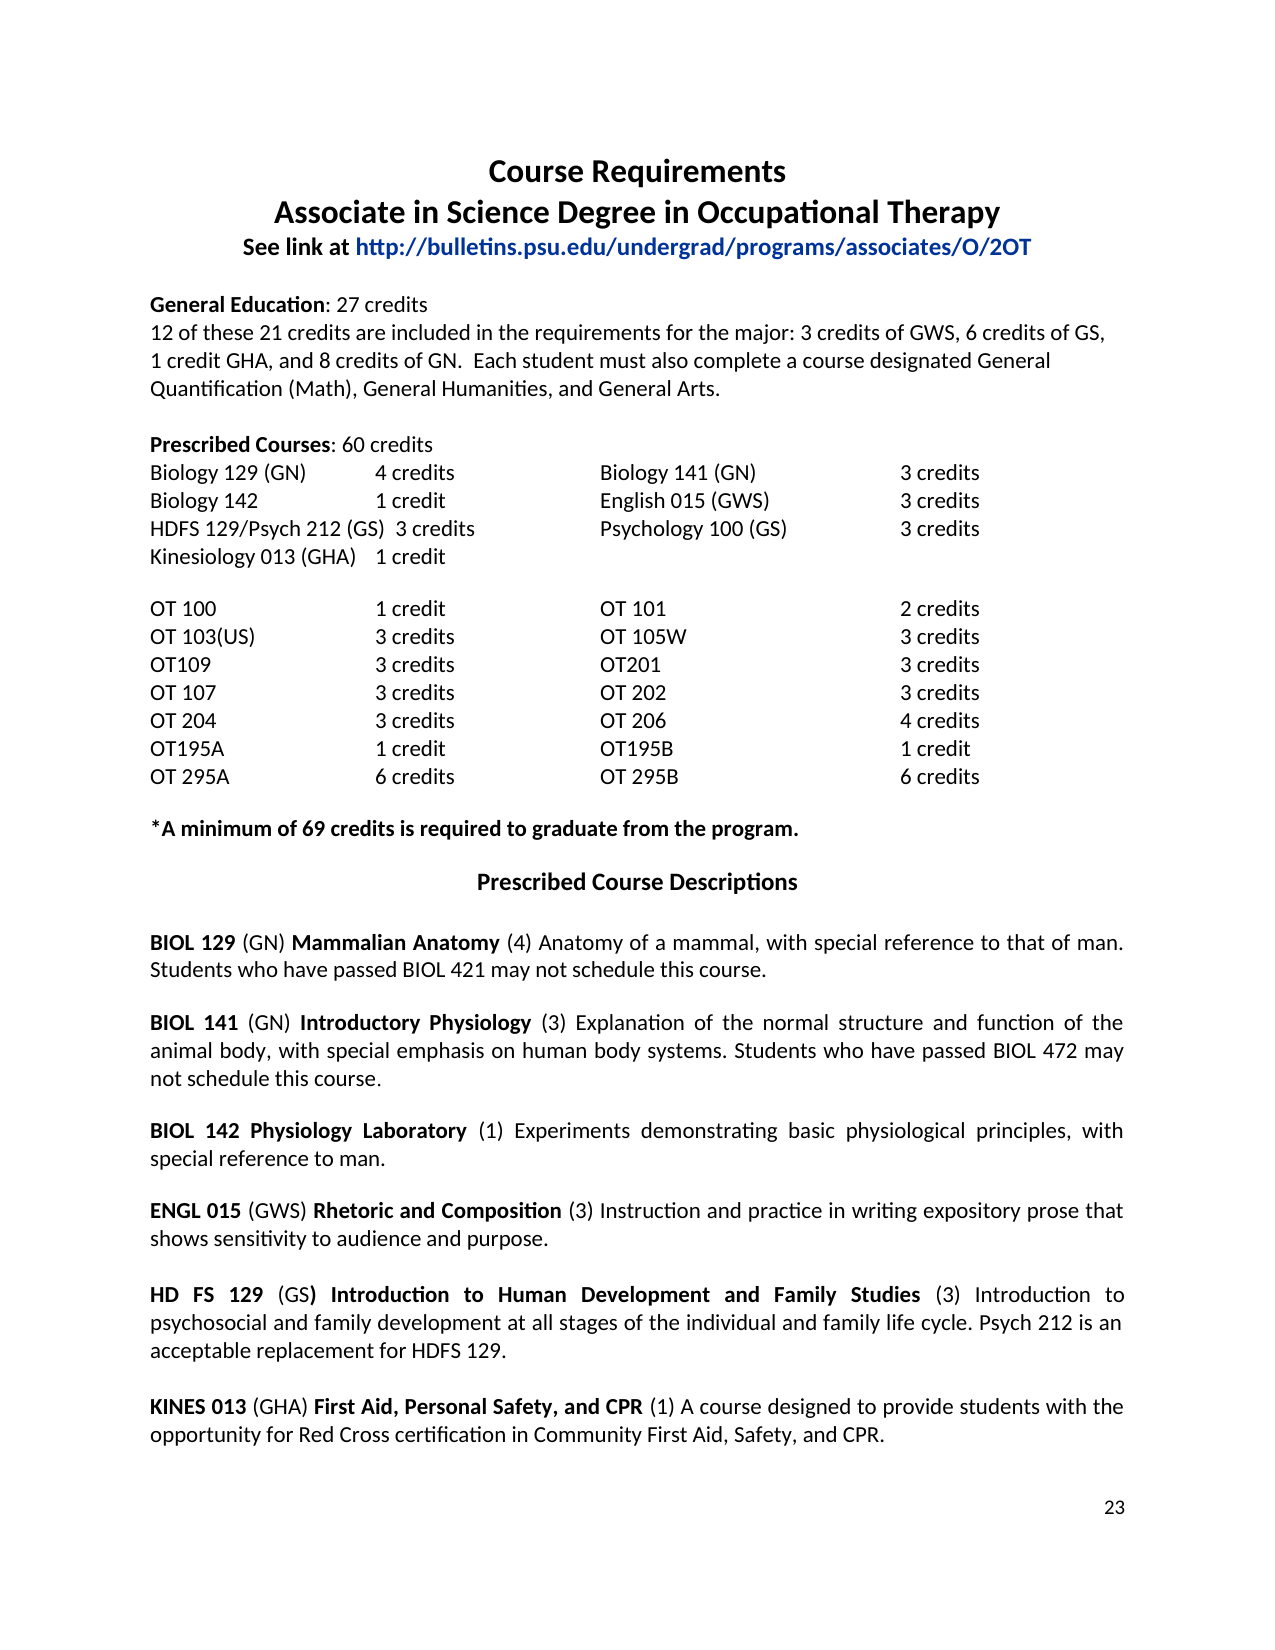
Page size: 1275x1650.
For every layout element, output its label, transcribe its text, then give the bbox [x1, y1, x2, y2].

text 1 credit GHA, and 8 credits of GN. Each student must also complete a course designated General Quantification (Math), General Humanities, and General Arts. [150, 346, 1125, 402]
text OT 204 3 credits OT 206 4 credits [150, 706, 1125, 734]
text BIOL 142 Physiology Laboratory (1) Experiments demonstrating basic physiological principles, with special reference to man. [150, 1116, 1125, 1172]
text Course Requirements [150, 150, 1125, 191]
text BIOL 141 (GN) Introductory Physiology (3) Explanation of the normal structure and function of the animal body, with special emphasis on human body systems. Students who have passed BIOL 472 may not schedule this course. [150, 1008, 1125, 1092]
text Associate in Science Degree in Occupational Therapy [150, 191, 1125, 231]
text Prescribed Course Descriptions [150, 867, 1125, 897]
text OT 295A 6 credits OT 295B 6 credits [150, 762, 1125, 790]
text *A minimum of 69 credits is required to graduate from the program. [150, 814, 1125, 842]
text 12 of these 21 credits are included in the requirements for the major: 3 credits of GWS, 6 credits of GS, [150, 318, 1125, 346]
text Kinesiology 013 (GHA) 1 credit [150, 542, 1125, 570]
text Biology 129 (GN) 4 credits Biology 141 (GN) 3 credits [150, 458, 1125, 486]
text OT195A 1 credit OT195B 1 credit [150, 734, 1125, 762]
text OT 103(US) 3 credits OT 105W 3 credits [150, 622, 1125, 650]
text Prescribed Courses: 60 credits [150, 430, 1125, 458]
text OT 100 1 credit OT 101 2 credits [150, 594, 1125, 622]
text OT 107 3 credits OT 202 3 credits [150, 678, 1125, 706]
text HDFS 129/Psych 212 (GS) 3 credits Psychology 100 (GS) 3 credits [150, 514, 1125, 542]
text HD FS 129 (GS) Introduction to Human Development and Family Studies (3) Introduction to psychosocial and family development at all stages of the individual and family life cycle. Psych 212 is an acceptable replacement for HDFS 129. [150, 1280, 1125, 1364]
text General Education: 27 credits [150, 290, 1125, 318]
text OT109 3 credits OT201 3 credits [150, 650, 1125, 678]
text ENGL 015 (GWS) Rhetoric and Composition (3) Instruction and practice in writing expository prose that shows sensitivity to audience and purpose. [150, 1196, 1125, 1252]
text KINES 013 (GHA) First Aid, Personal Safety, and CPR (1) A course designed to provide students with the opportunity for Red Cross certification in Community First Aid, Safety, and CPR. [150, 1392, 1125, 1448]
text BIOL 129 (GN) Mammalian Anatomy (4) Anatomy of a mammal, with special reference to that of man. Students who have passed BIOL 421 may not schedule this course. [150, 928, 1125, 984]
text Biology 142 1 credit English 015 (GWS) 3 credits [150, 486, 1125, 514]
text See link at http://bulletins.psu.edu/undergrad/programs/associates/O/2OT [150, 231, 1125, 262]
